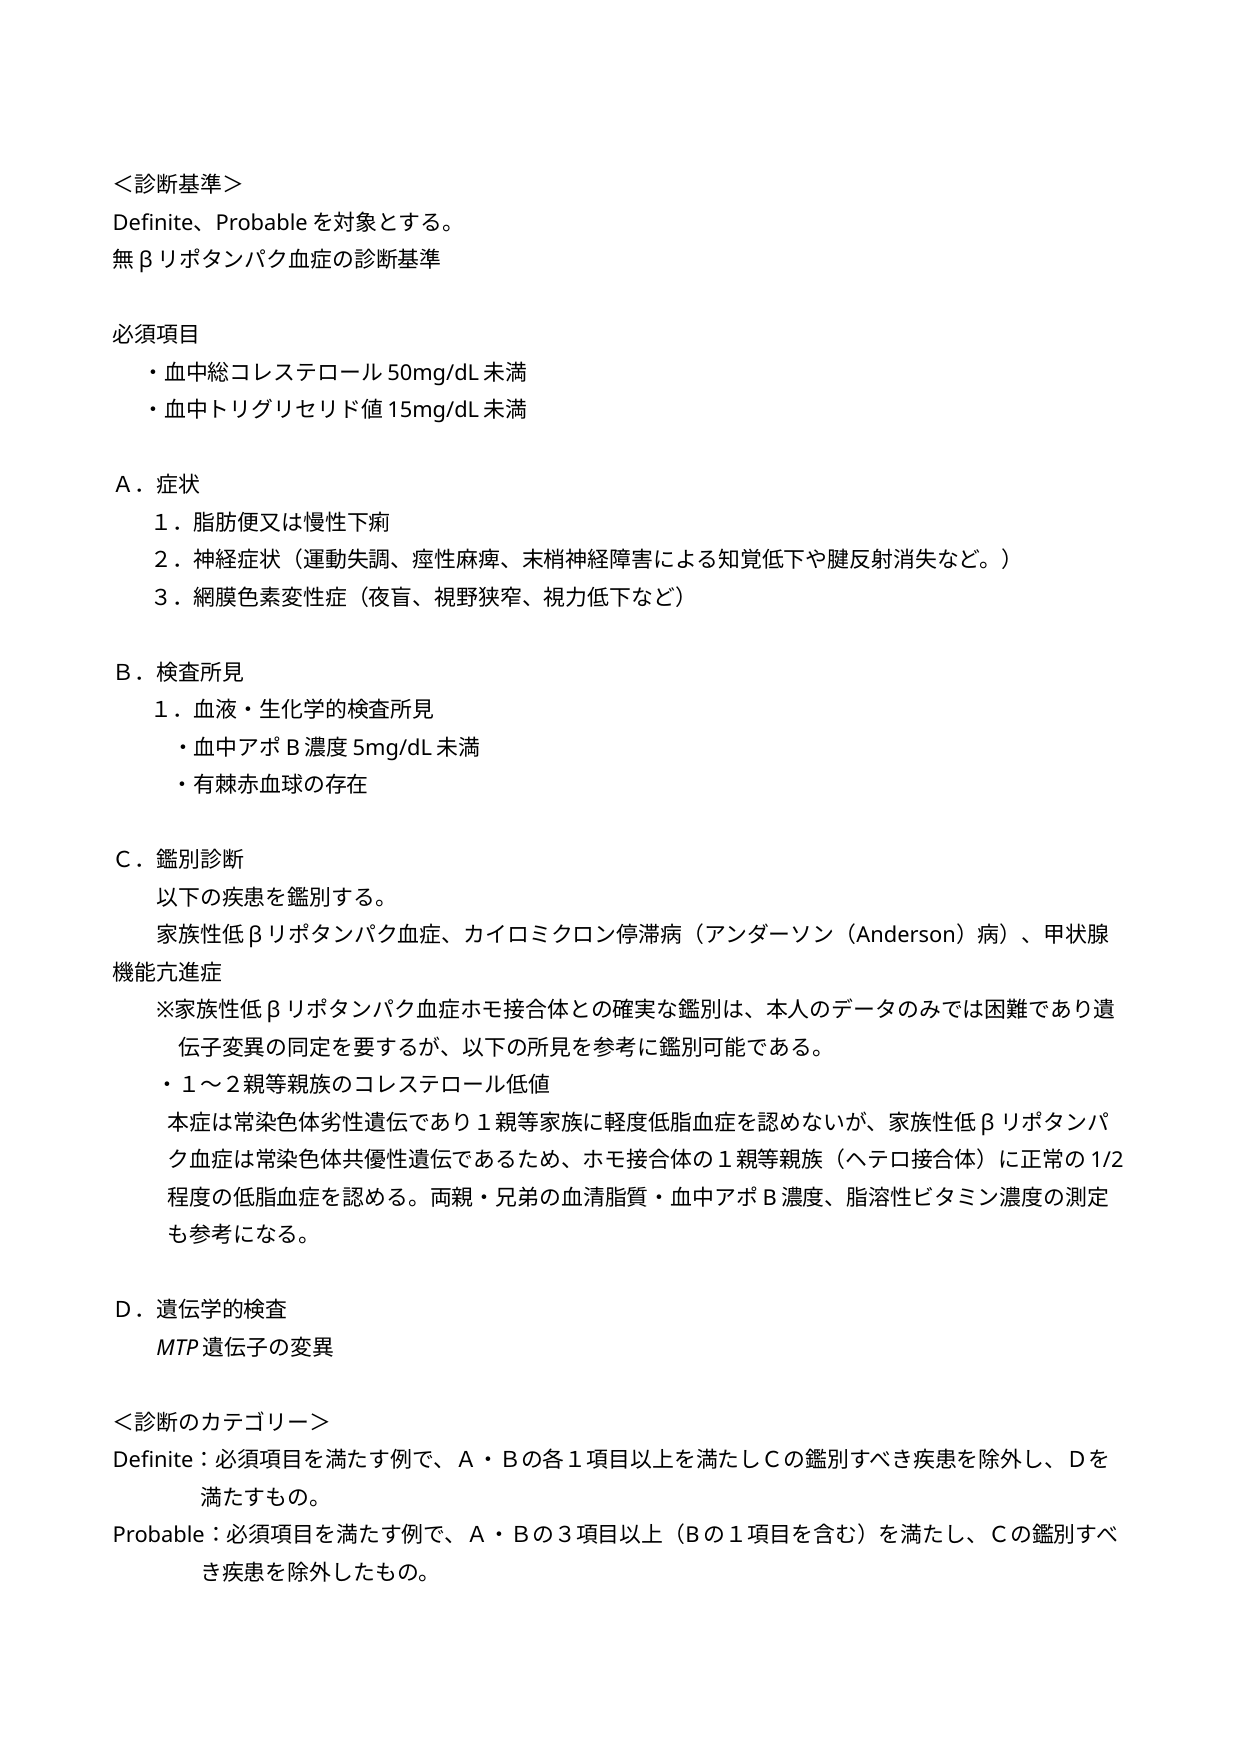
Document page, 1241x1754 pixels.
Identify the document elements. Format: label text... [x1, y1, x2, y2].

list １．血液・生化学的検査所見 [150, 689, 1128, 727]
text ＜診断のカテゴリー＞ [112, 1402, 1128, 1439]
list ２．神経症状（運動失調、痙性麻痺、末梢神経障害による知覚低下や腱反射消失など。） [150, 539, 1128, 577]
text ＜診断基準＞ [112, 164, 1128, 202]
text Ｄ．遺伝学的検査 [112, 1289, 1128, 1327]
text 無βリポタンパク血症の診断基準 [112, 239, 1128, 277]
list ３．網膜色素変性症（夜盲、視野狭窄、視力低下など） [150, 577, 1128, 614]
text 本症は常染色体劣性遺伝であり１親等家族に軽度低脂血症を認めないが、家族性低β リポタンパク血症は常染色体共優性遺伝であるため、ホモ接合体の１親等親族（ヘテロ接合体）に正常の1/2程度の低脂血症を認める。両親・兄弟の血清脂質・血中アポB濃度、脂溶性ビタミン濃度の測定も参考になる。 [167, 1102, 1128, 1252]
text Ｂ．検査所見 [112, 652, 1128, 689]
text ※家族性低βリポタンパク血症ホモ接合体との確実な鑑別は、本人のデータのみでは困難であり遺伝子変異の同定を要するが、以下の所見を参考に鑑別可能である。 [156, 989, 1128, 1064]
text 家族性低βリポタンパク血症、カイロミクロン停滞病（アンダーソン（Anderson）病）、甲状腺機能亢進症 [112, 914, 1128, 989]
text ・有棘赤血球の存在 [112, 764, 1128, 802]
text Probable：必須項目を満たす例で、Ａ・Ｂの３項目以上（Bの１項目を含む）を満たし、Ｃの鑑別すべき疾患を除外したもの。 [112, 1514, 1128, 1589]
text Ａ．症状 [112, 464, 1128, 502]
text ・血中総コレステロール50mg/dL未満 [112, 352, 1128, 389]
text Ｃ．鑑別診断 [112, 839, 1128, 877]
list １．脂肪便又は慢性下痢 [150, 502, 1128, 539]
text ・血中トリグリセリド値15mg/dL未満 [112, 389, 1128, 427]
text Definite：必須項目を満たす例で、Ａ・Ｂの各１項目以上を満たしＣの鑑別すべき疾患を除外し、Ｄを満たすもの。 [112, 1439, 1128, 1514]
text Definite、Probableを対象とする。 [112, 202, 1128, 239]
list ・血中アポB濃度5mg/dL未満 [150, 727, 1128, 764]
text ・１～２親等親族のコレステロール低値 [112, 1064, 1128, 1102]
text 以下の疾患を鑑別する。 [112, 877, 1128, 914]
text MTP遺伝子の変異 [112, 1327, 1128, 1364]
text 必須項目 [112, 314, 1128, 352]
